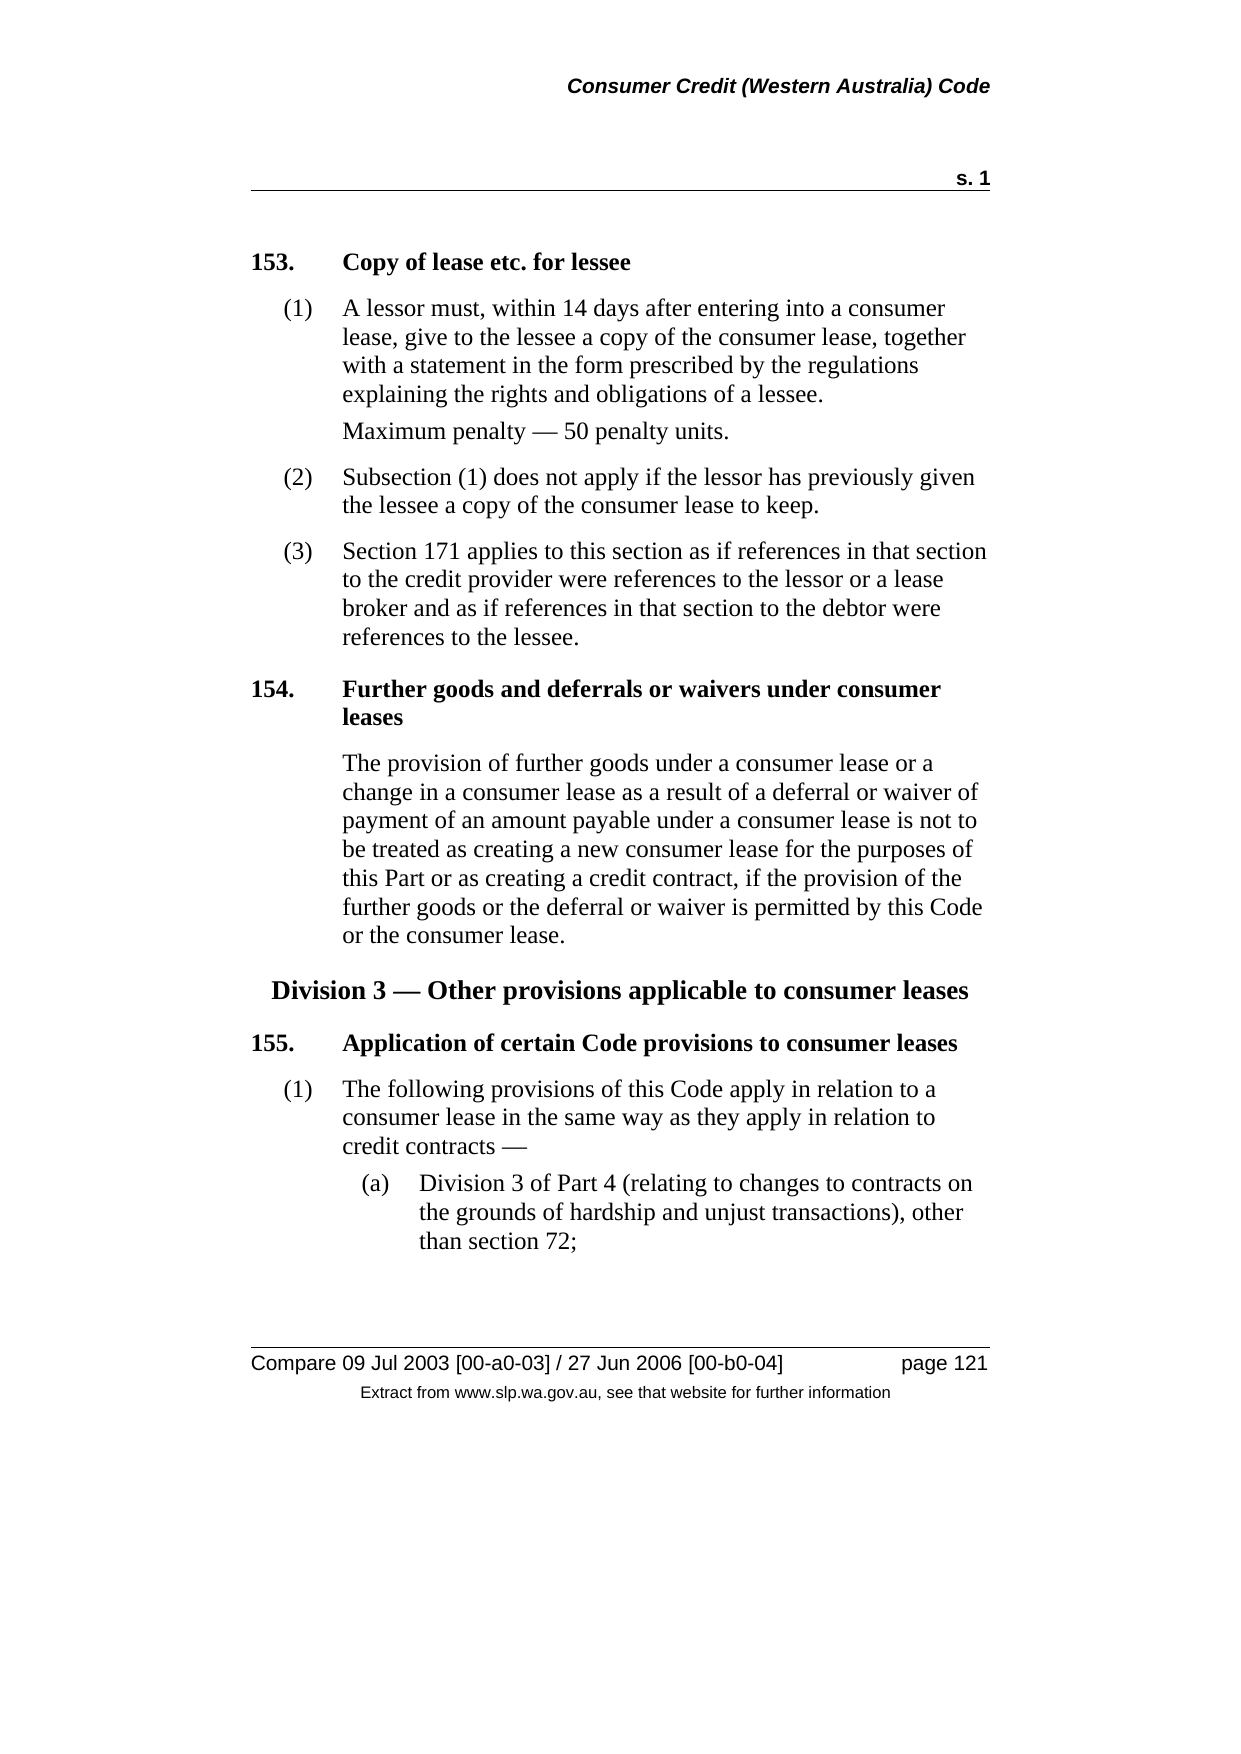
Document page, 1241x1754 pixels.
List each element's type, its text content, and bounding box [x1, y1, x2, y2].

text (3) Section 171 applies to this section as if references in that section to the credit provider were references to the lessor or a lease broker and as if references in that section to the debtor were references to the lessee. [251, 536, 990, 651]
text The provision of further goods under a consumer lease or a change in a consumer lease as a result of a deferral or waiver of payment of an amount payable under a consumer lease is not to be treated as creating a new consumer lease for the purposes of this Part or as creating a credit contract, if the provision of the further goods or the deferral or waiver is permitted by this Code or the consumer lease. [251, 748, 990, 949]
subtitle 153. Copy of lease etc. for lessee [251, 247, 990, 276]
subtitle 155. Application of certain Code provisions to consumer leases [251, 1028, 990, 1057]
subtitle Division 3 — Other provisions applicable to consumer leases [251, 974, 990, 1005]
text (2) Subsection (1) does not apply if the lessor has previously given the lessee a copy of the consumer lease to keep. [251, 462, 990, 519]
text (1) The following provisions of this Code apply in relation to a consumer lease in the same way as they apply in relation to credit contracts — [251, 1074, 990, 1160]
text Maximum penalty — 50 penalty units. [251, 416, 990, 445]
text (1) A lessor must, within 14 days after entering into a consumer lease, give to the lessee a copy of the consumer lease, together with a statement in the form prescribed by the regulations explaining the rights and obligations of a lessee. [251, 293, 990, 408]
subtitle 154. Further goods and deferrals or waivers under consumer leases [251, 674, 990, 731]
text (a) Division 3 of Part 4 (relating to changes to contracts on the grounds of hardship and unjust transactions), other than section 72; [251, 1168, 990, 1254]
